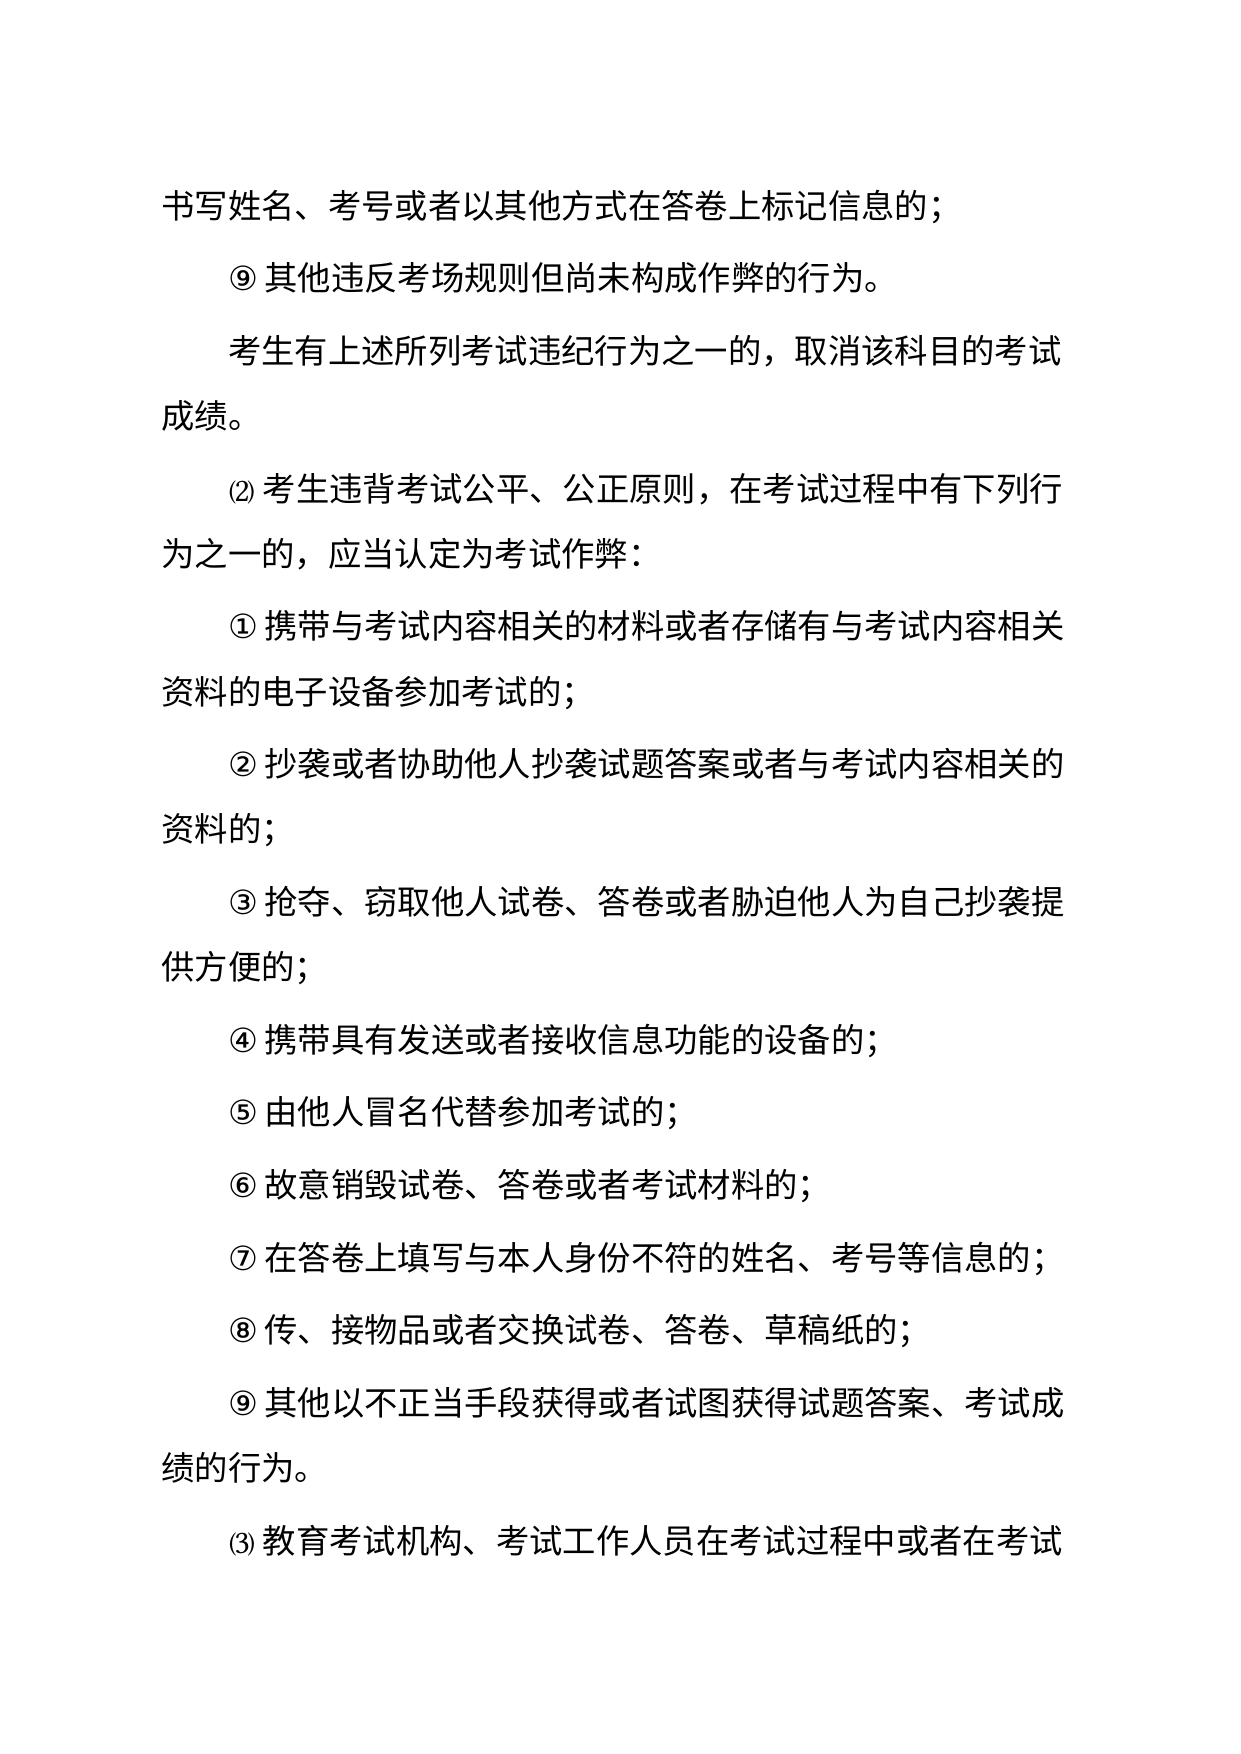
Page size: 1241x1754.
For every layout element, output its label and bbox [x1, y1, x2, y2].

table_header [113, 162, 1127, 1573]
